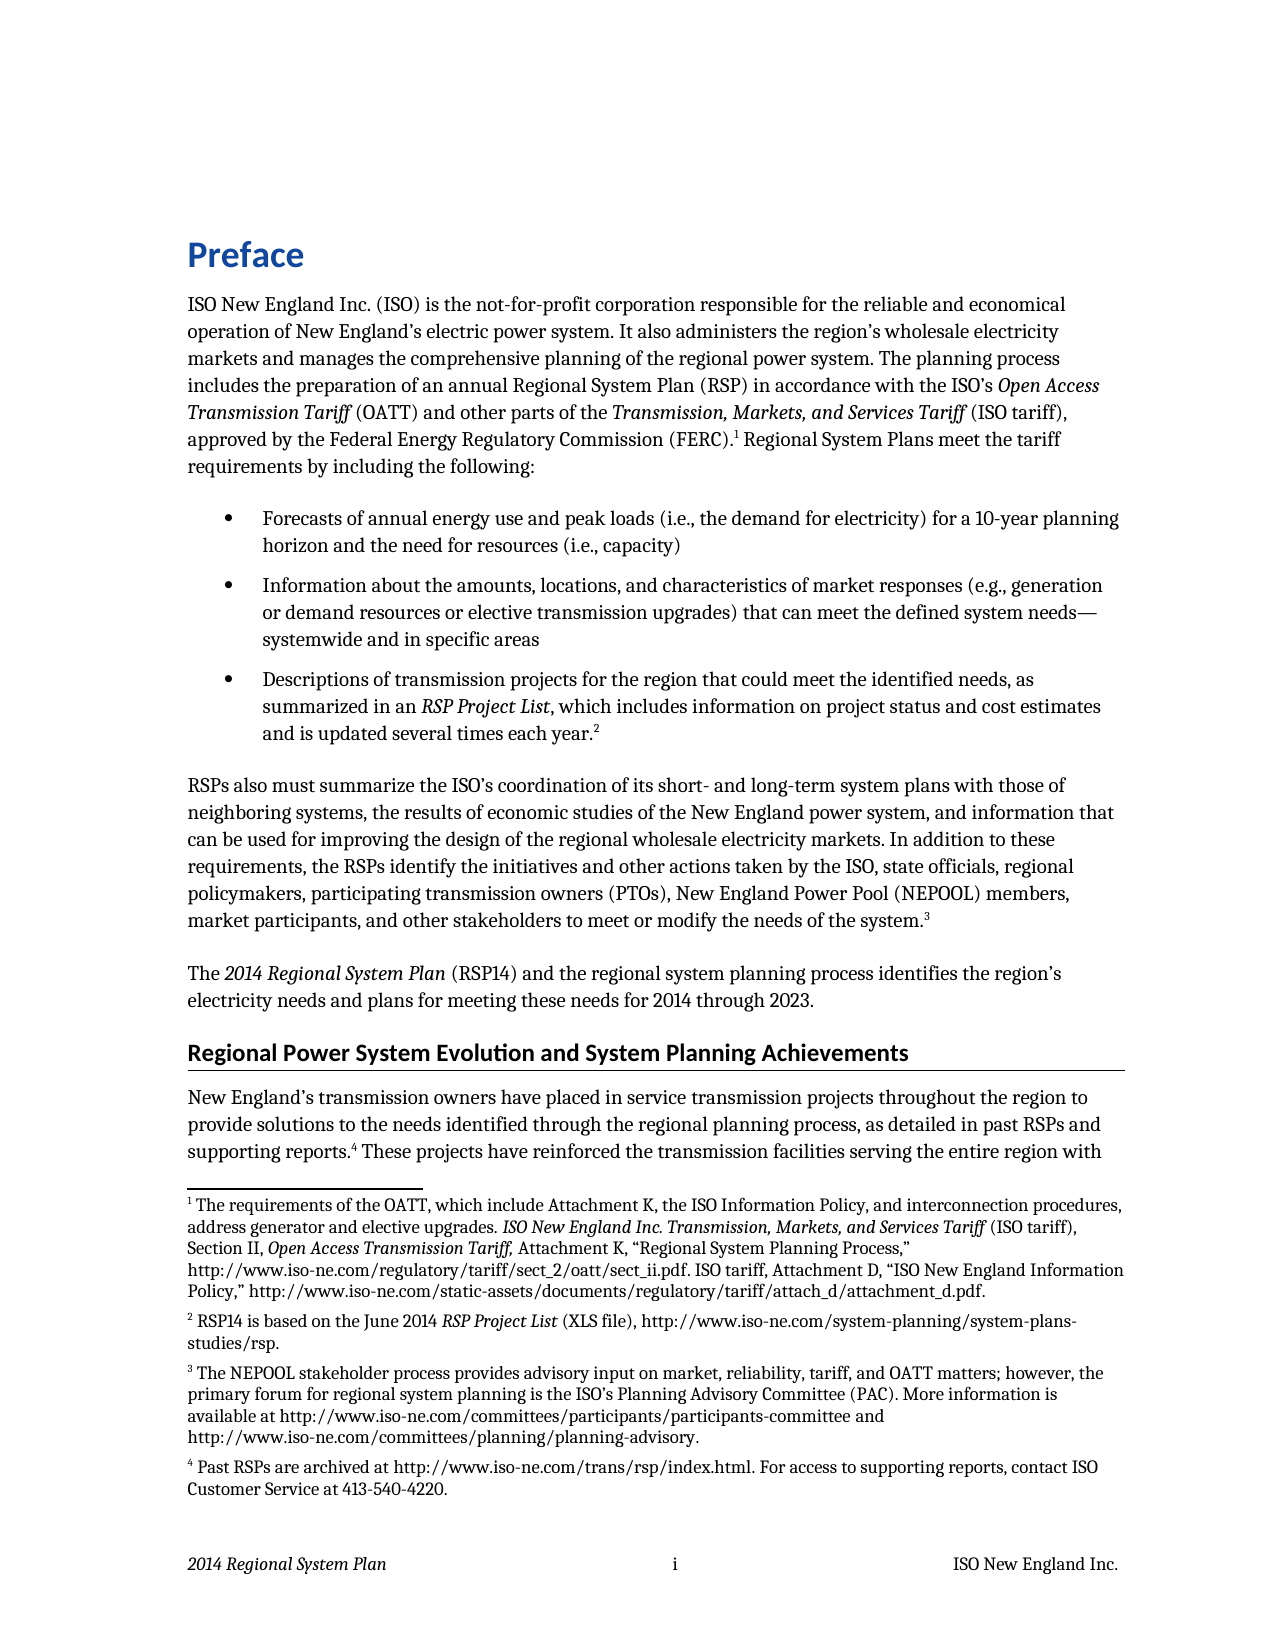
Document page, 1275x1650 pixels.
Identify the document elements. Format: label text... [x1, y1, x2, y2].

list Descriptions of transmission projects for the region that could meet the identified needs, as summarized in an RSP Project List, which includes information on project status and cost estimates and is updated several times each year. [225, 664, 1125, 746]
list Forecasts of annual energy use and peak loads (i.e., the demand for electricity) for a 10-year planning horizon and the need for resources (i.e., capacity) [225, 504, 1125, 558]
text The 2014 Regional System Plan (RSP14) and the regional system planning process identifies the region’s electricity needs and plans for meeting these needs for 2014 through 2023. [187, 958, 1125, 1012]
list Information about the amounts, locations, and characteristics of market responses (e.g., generation or demand resources or elective transmission upgrades) that can meet the defined system needs—systemwide and in specific areas [225, 571, 1125, 652]
text ISO New England Inc. (ISO) is the not-for-profit corporation responsible for the reliable and economical operation of New England’s electric power system. It also administers the region’s wholesale electricity markets and manages the comprehensive planning of the regional power system. The planning process includes the preparation of an annual Regional System Plan (RSP) in accordance with the ISO’s Open Access Transmission Tariff (OATT) and other parts of the Transmission, Markets, and Services Tariff (ISO tariff), approved by the Federal Energy Regulatory Commission (FERC). Regional System Plans meet the tariff requirements by including the following: [187, 289, 1125, 479]
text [187, 1083, 1125, 1164]
subtitle Preface [187, 188, 1125, 277]
text Regional Power System Evolution and System Planning Achievements [187, 1037, 1125, 1070]
text RSPs also must summarize the ISO’s coordination of its short- and long-term system plans with those of neighboring systems, the results of economic studies of the New England power system, and information that can be used for improving the design of the regional wholesale electricity markets. In addition to these requirements, the RSPs identify the initiatives and other actions taken by the ISO, state officials, regional policymakers, participating transmission owners (PTOs), New England Power Pool (NEPOOL) members, market participants, and other stakeholders to meet or modify the needs of the system. [187, 771, 1125, 933]
